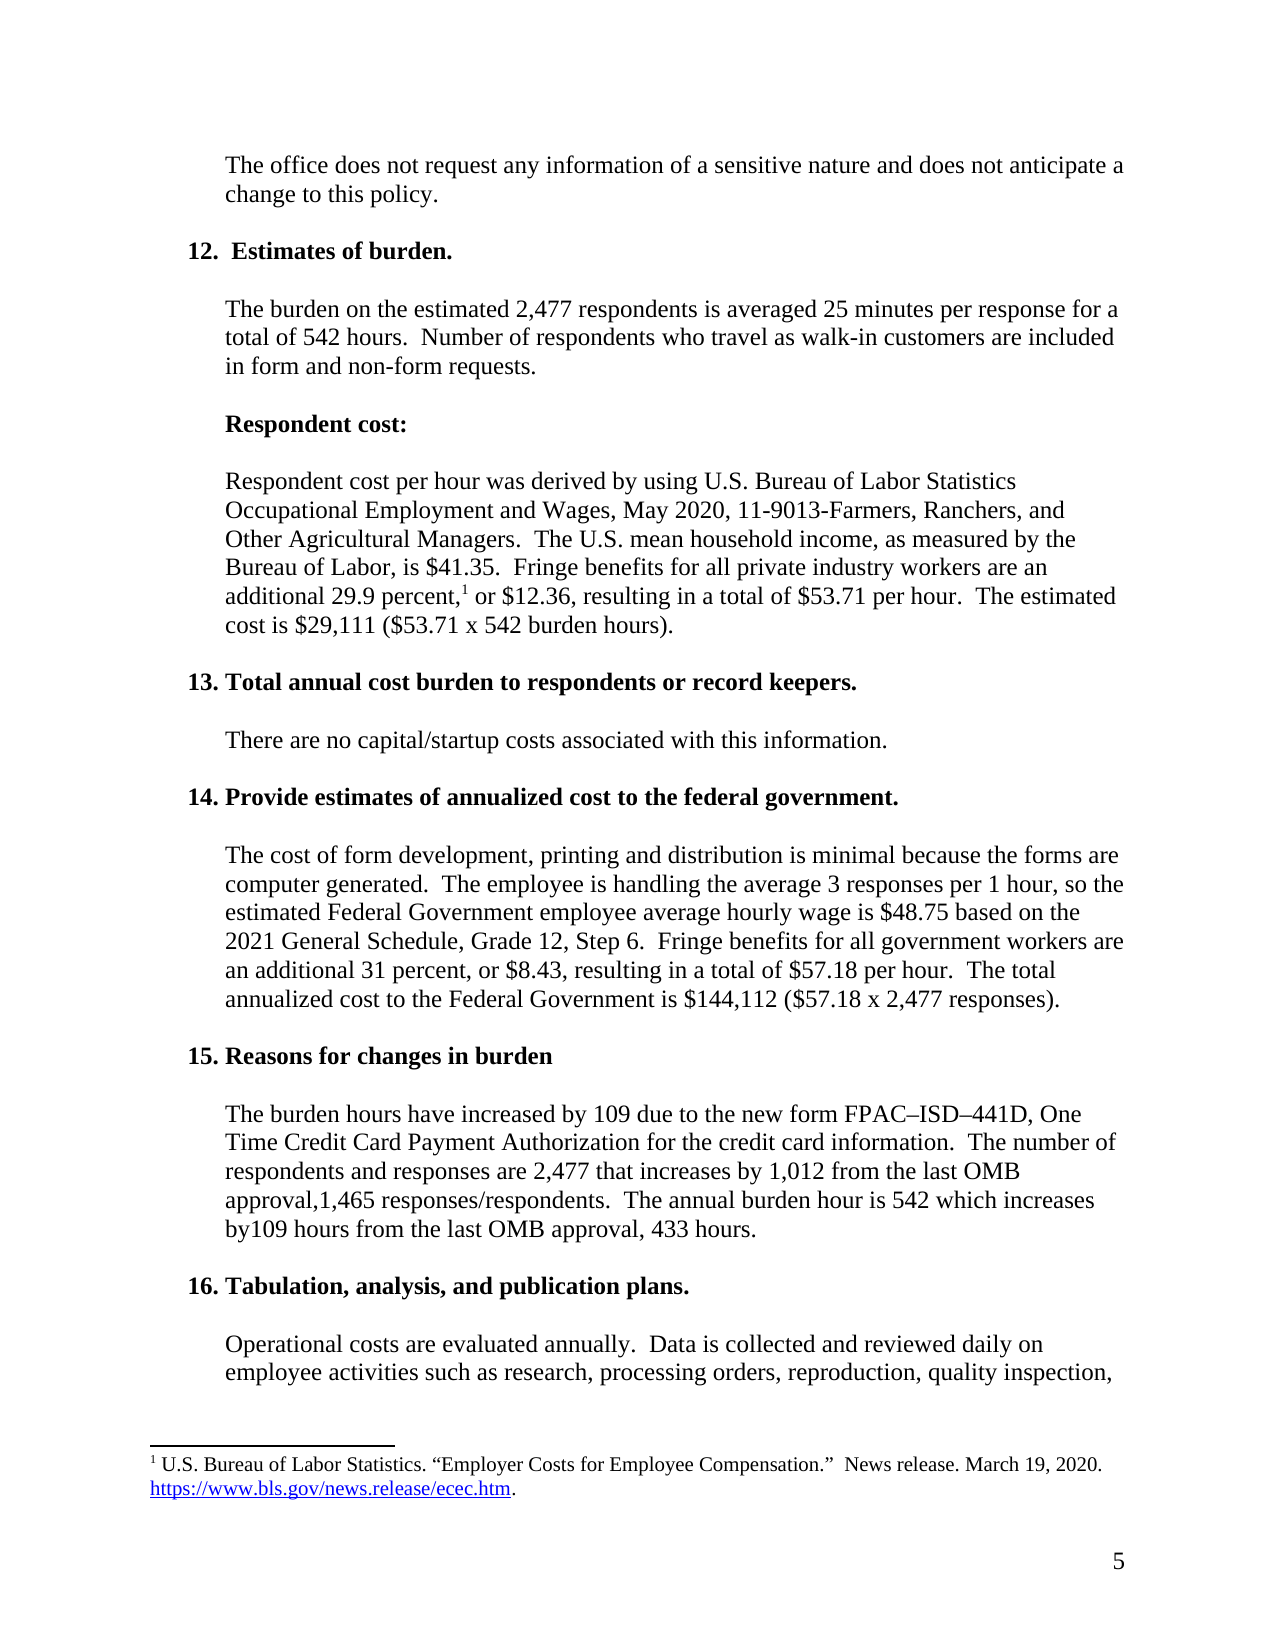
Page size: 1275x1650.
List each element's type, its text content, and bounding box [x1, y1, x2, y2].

text Respondent cost per hour was derived by using U.S. Bureau of Labor Statistics Occupational Employment and Wages, May 2020, 11-9013-Farmers, Ranchers, and Other Agricultural Managers. The U.S. mean household income, as measured by the Bureau of Labor, is $41.35. Fringe benefits for all private industry workers are an additional 29.9 percent, or $12.36, resulting in a total of $53.71 per hour. The estimated cost is $29,111 ($53.71 x 542 burden hours). [225, 466, 1125, 639]
text Respondent cost: [225, 409, 1125, 437]
text The cost of form development, printing and distribution is minimal because the forms are computer generated. The employee is handling the average 3 responses per 1 hour, so the estimated Federal Government employee average hourly wage is $48.75 based on the 2021 General Schedule, Grade 12, Step 6. Fringe benefits for all government workers are an additional 31 percent, or $8.43, resulting in a total of $57.18 per hour. The total annualized cost to the Federal Government is $144,112 ($57.18 x 2,477 responses). [225, 840, 1125, 1012]
list Reasons for changes in burden [187, 1041, 1125, 1070]
list Total annual cost burden to respondents or record keepers. [187, 667, 1125, 696]
text The burden on the estimated 2,477 respondents is averaged 25 minutes per response for a total of 542 hours. Number of respondents who travel as walk-in customers are included in form and non-form requests. [225, 294, 1125, 380]
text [225, 1329, 1125, 1386]
list Estimates of burden. [187, 236, 1125, 265]
text There are no capital/startup costs associated with this information. [225, 725, 1125, 754]
list Tabulation, analysis, and publication plans. [187, 1271, 1125, 1300]
text The burden hours have increased by 109 due to the new form FPAC–ISD–441D, One Time Credit Card Payment Authorization for the credit card information. The number of respondents and responses are 2,477 that increases by 1,012 from the last OMB approval,1,465 responses/respondents. The annual burden hour is 542 which increases by109 hours from the last OMB approval, 433 hours. [225, 1099, 1125, 1242]
text The office does not request any information of a sensitive nature and does not anticipate a change to this policy. [225, 150, 1125, 207]
list Provide estimates of annualized cost to the federal government. [187, 782, 1125, 811]
